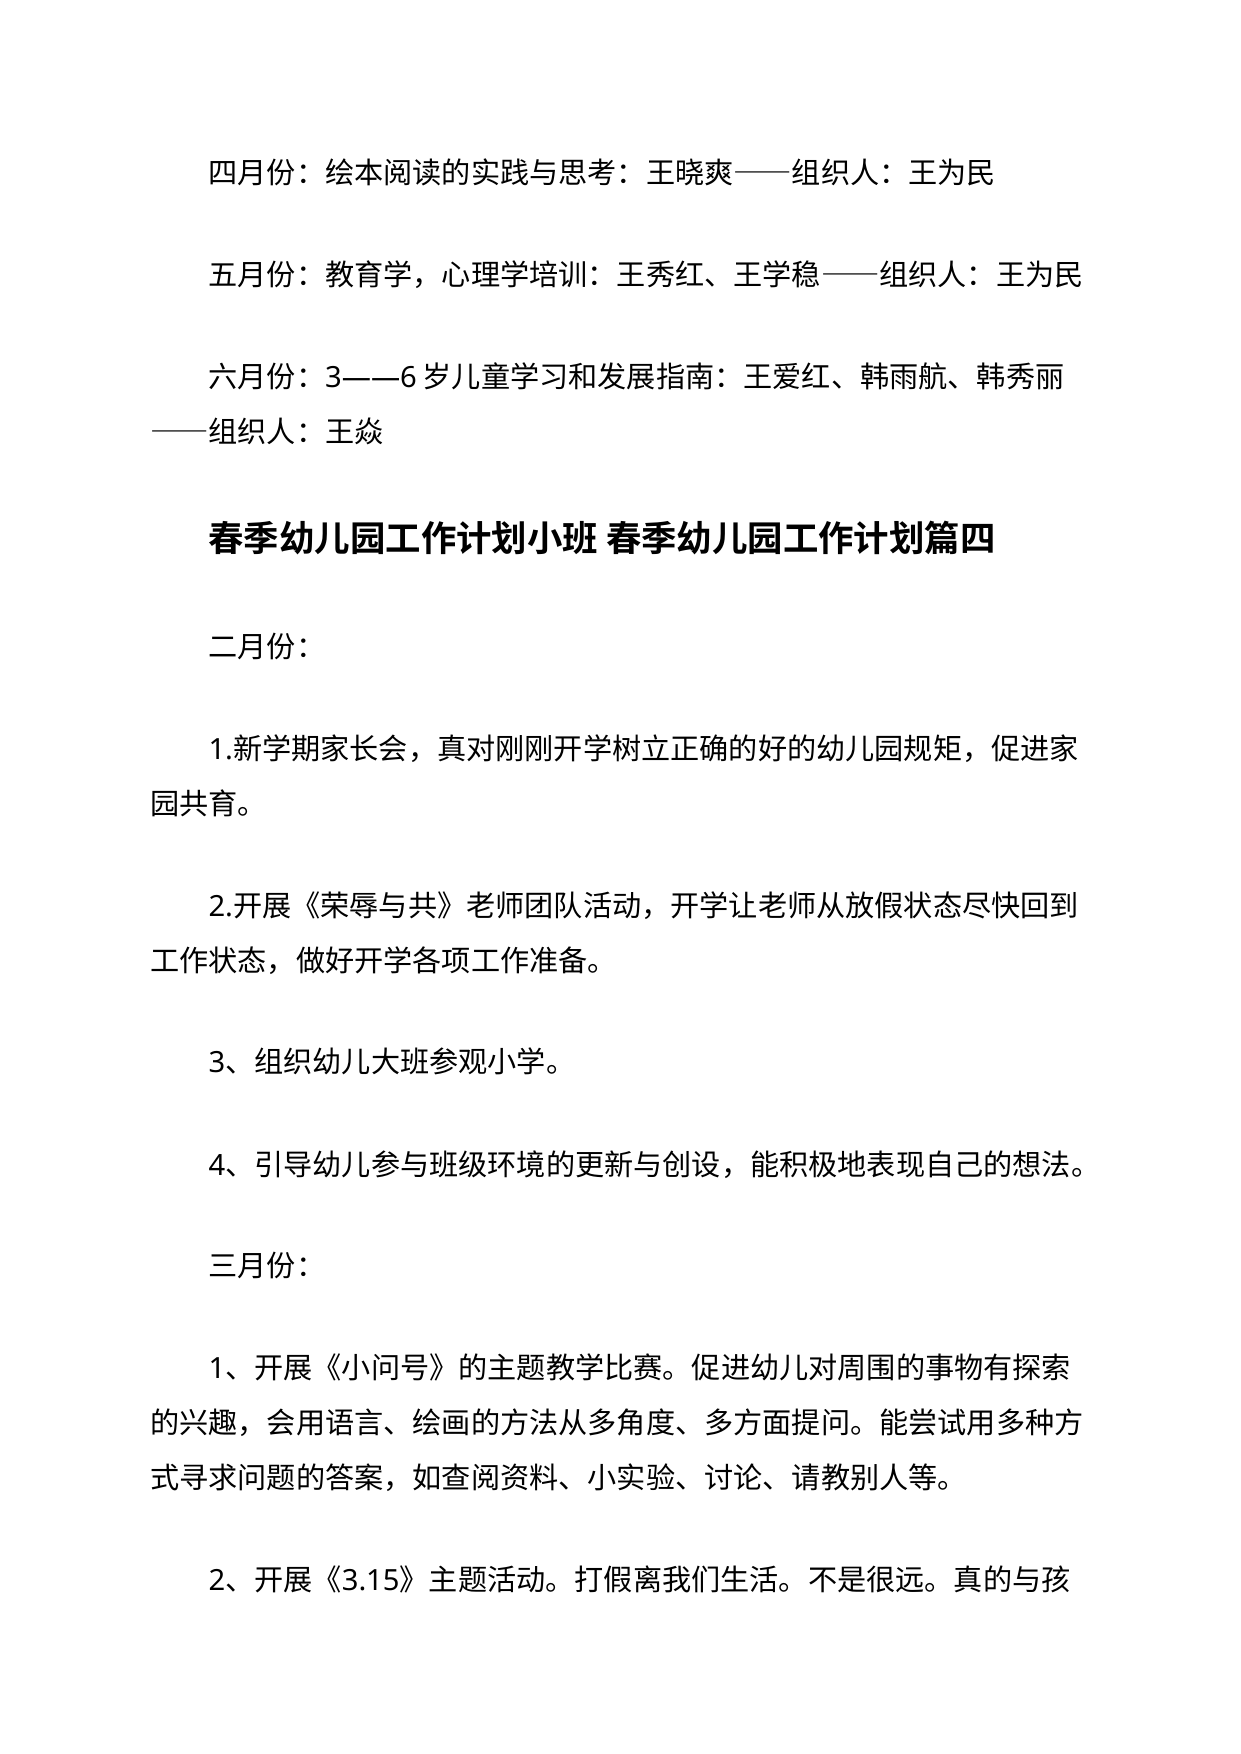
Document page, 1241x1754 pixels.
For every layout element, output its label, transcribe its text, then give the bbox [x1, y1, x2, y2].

text 四月份：绘本阅读的实践与思考：王晓爽——组织人：王为民 [150, 150, 1090, 192]
text 2.开展《荣辱与共》老师团队活动，开学让老师从放假状态尽快回到工作状态，做好开学各项工作准备。 [150, 882, 1090, 979]
text 1.新学期家长会，真对刚刚开学树立正确的好的幼儿园规矩，促进家园共育。 [150, 726, 1090, 823]
text 3、组织幼儿大班参观小学。 [150, 1039, 1090, 1081]
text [150, 1556, 1090, 1599]
text 二月份： [150, 624, 1090, 666]
text 三月份： [150, 1243, 1090, 1285]
text 五月份：教育学，心理学培训：王秀红、王学稳——组织人：王为民 [150, 252, 1090, 294]
text 六月份：3——6岁儿童学习和发展指南：王爱红、韩雨航、韩秀丽——组织人：王焱 [150, 353, 1090, 451]
text 春季幼儿园工作计划小班 春季幼儿园工作计划篇四 [150, 510, 1090, 562]
text 4、引导幼儿参与班级环境的更新与创设，能积极地表现自己的想法。 [150, 1141, 1090, 1183]
text 1、开展《小问号》的主题教学比赛。促进幼儿对周围的事物有探索的兴趣，会用语言、绘画的方法从多角度、多方面提问。能尝试用多种方式寻求问题的答案，如查阅资料、小实验、讨论、请教别人等。 [150, 1345, 1090, 1497]
